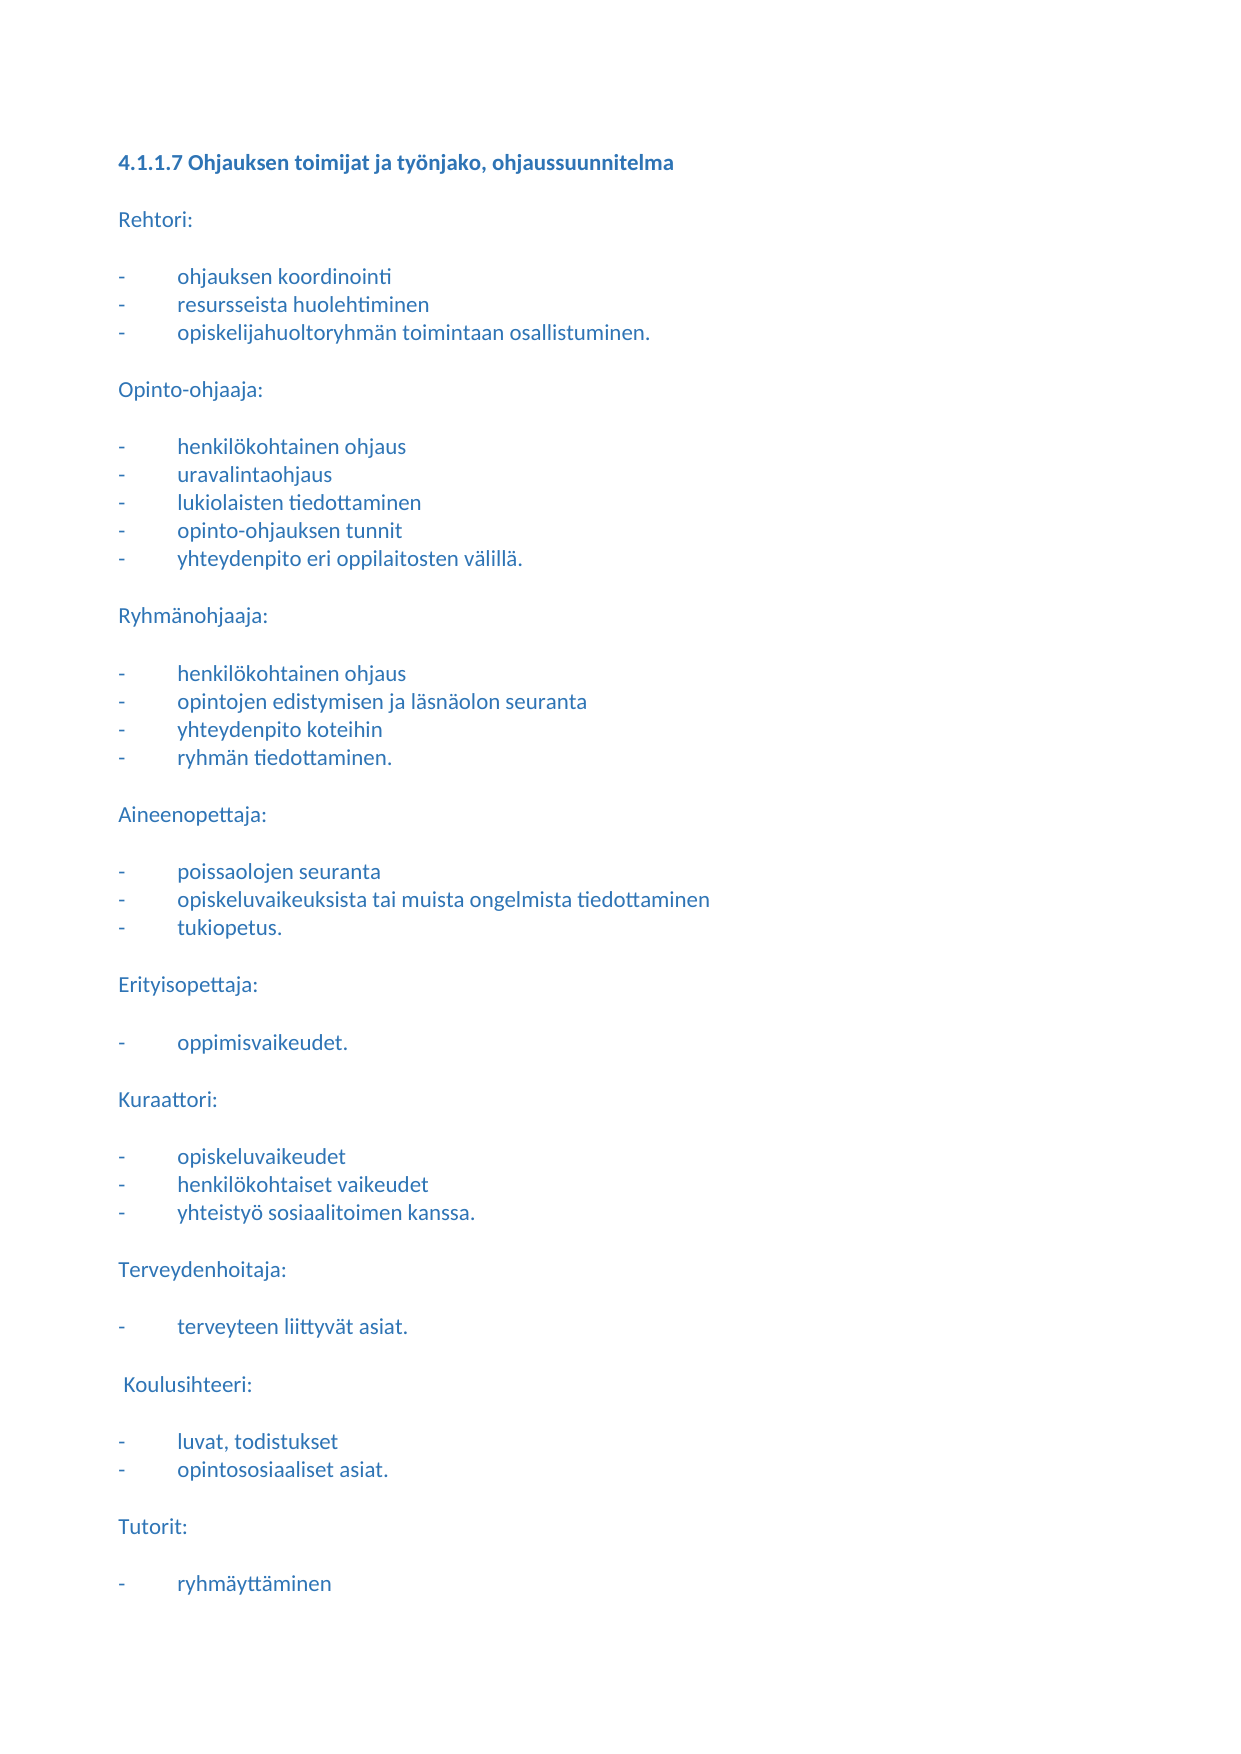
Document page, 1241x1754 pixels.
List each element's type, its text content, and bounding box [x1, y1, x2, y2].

text Koulusihteeri: [118, 1370, 1122, 1398]
text - opiskeluvaikeuksista tai muista ongelmista tiedottaminen [118, 885, 1122, 913]
text - yhteydenpito koteihin [118, 715, 1122, 743]
text - tukiopetus. [118, 913, 1122, 941]
text 4.1.1.7 Ohjauksen toimijat ja työnjako, ohjaussuunnitelma [118, 148, 1122, 176]
text - henkilökohtainen ohjaus [118, 659, 1122, 687]
text - opinto-ohjauksen tunnit [118, 516, 1122, 544]
text Rehtori: [118, 205, 1122, 233]
text - opiskelijahuoltoryhmän toimintaan osallistuminen. [118, 318, 1122, 346]
text Ryhmänohjaaja: [118, 602, 1122, 630]
text - henkilökohtaiset vaikeudet [118, 1170, 1122, 1198]
text - opintososiaaliset asiat. [118, 1455, 1122, 1483]
text - opiskeluvaikeudet [118, 1142, 1122, 1170]
text Kuraattori: [118, 1085, 1122, 1113]
text - ryhmäyttäminen [118, 1569, 1122, 1597]
text - terveyteen liittyvät asiat. [118, 1312, 1122, 1341]
text Tutorit: [118, 1512, 1122, 1540]
text - opintojen edistymisen ja läsnäolon seuranta [118, 687, 1122, 715]
text - henkilökohtainen ohjaus [118, 432, 1122, 460]
text - lukiolaisten tiedottaminen [118, 488, 1122, 516]
text - yhteydenpito eri oppilaitosten välillä. [118, 544, 1122, 572]
text - uravalintaohjaus [118, 460, 1122, 488]
text Terveydenhoitaja: [118, 1255, 1122, 1283]
text - ryhmän tiedottaminen. [118, 743, 1122, 771]
text - poissaolojen seuranta [118, 857, 1122, 885]
text Aineenopettaja: [118, 800, 1122, 828]
text - ohjauksen koordinointi [118, 262, 1122, 290]
text Erityisopettaja: [118, 971, 1122, 998]
text - resursseista huolehtiminen [118, 290, 1122, 318]
text Opinto-ohjaaja: [118, 375, 1122, 403]
text - oppimisvaikeudet. [118, 1028, 1122, 1056]
text - yhteistyö sosiaalitoimen kanssa. [118, 1198, 1122, 1226]
text - luvat, todistukset [118, 1427, 1122, 1455]
